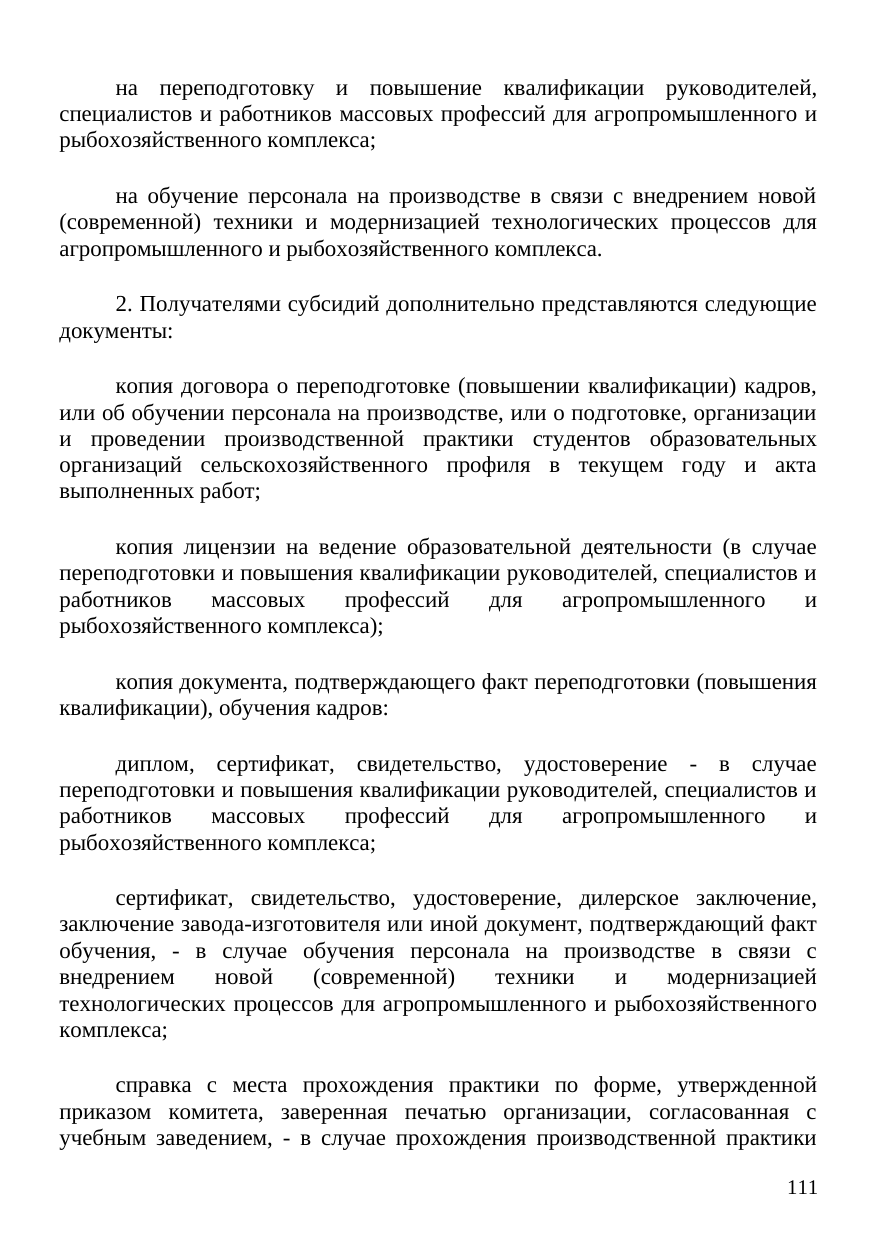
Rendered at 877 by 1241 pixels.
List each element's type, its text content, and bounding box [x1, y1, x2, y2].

text на переподготовку и повышение квалификации руководителей, специалистов и работников массовых профессий для агропромышленного и рыбохозяйственного комплекса; [59, 74, 818, 153]
text копия лицензии на ведение образовательной деятельности (в случае переподготовки и повышения квалификации руководителей, специалистов и работников массовых профессий для агропромышленного и рыбохозяйственного комплекса); [59, 533, 818, 638]
text диплом, сертификат, свидетельство, удостоверение - в случае переподготовки и повышения квалификации руководителей, специалистов и работников массовых профессий для агропромышленного и рыбохозяйственного комплекса; [59, 749, 818, 855]
text на обучение персонала на производстве в связи с внедрением новой (современной) техники и модернизацией технологических процессов для агропромышленного и рыбохозяйственного комплекса. [59, 182, 818, 261]
text 2. Получателями субсидий дополнительно представляются следующие документы: [59, 290, 818, 343]
text копия договора о переподготовке (повышении квалификации) кадров, или об обучении персонала на производстве, или о подготовке, организации и проведении производственной практики студентов образовательных организаций сельскохозяйственного профиля в текущем году и акта выполненных работ; [59, 372, 818, 504]
text копия документа, подтверждающего факт переподготовки (повышения квалификации), обучения кадров: [59, 668, 818, 720]
text сертификат, свидетельство, удостоверение, дилерское заключение, заключение завода-изготовителя или иной документ, подтверждающий факт обучения, - в случае обучения персонала на производстве в связи с внедрением новой (современной) техники и модернизацией технологических процессов для агропромышленного и рыбохозяйственного комплекса; [59, 884, 818, 1042]
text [59, 1071, 818, 1151]
